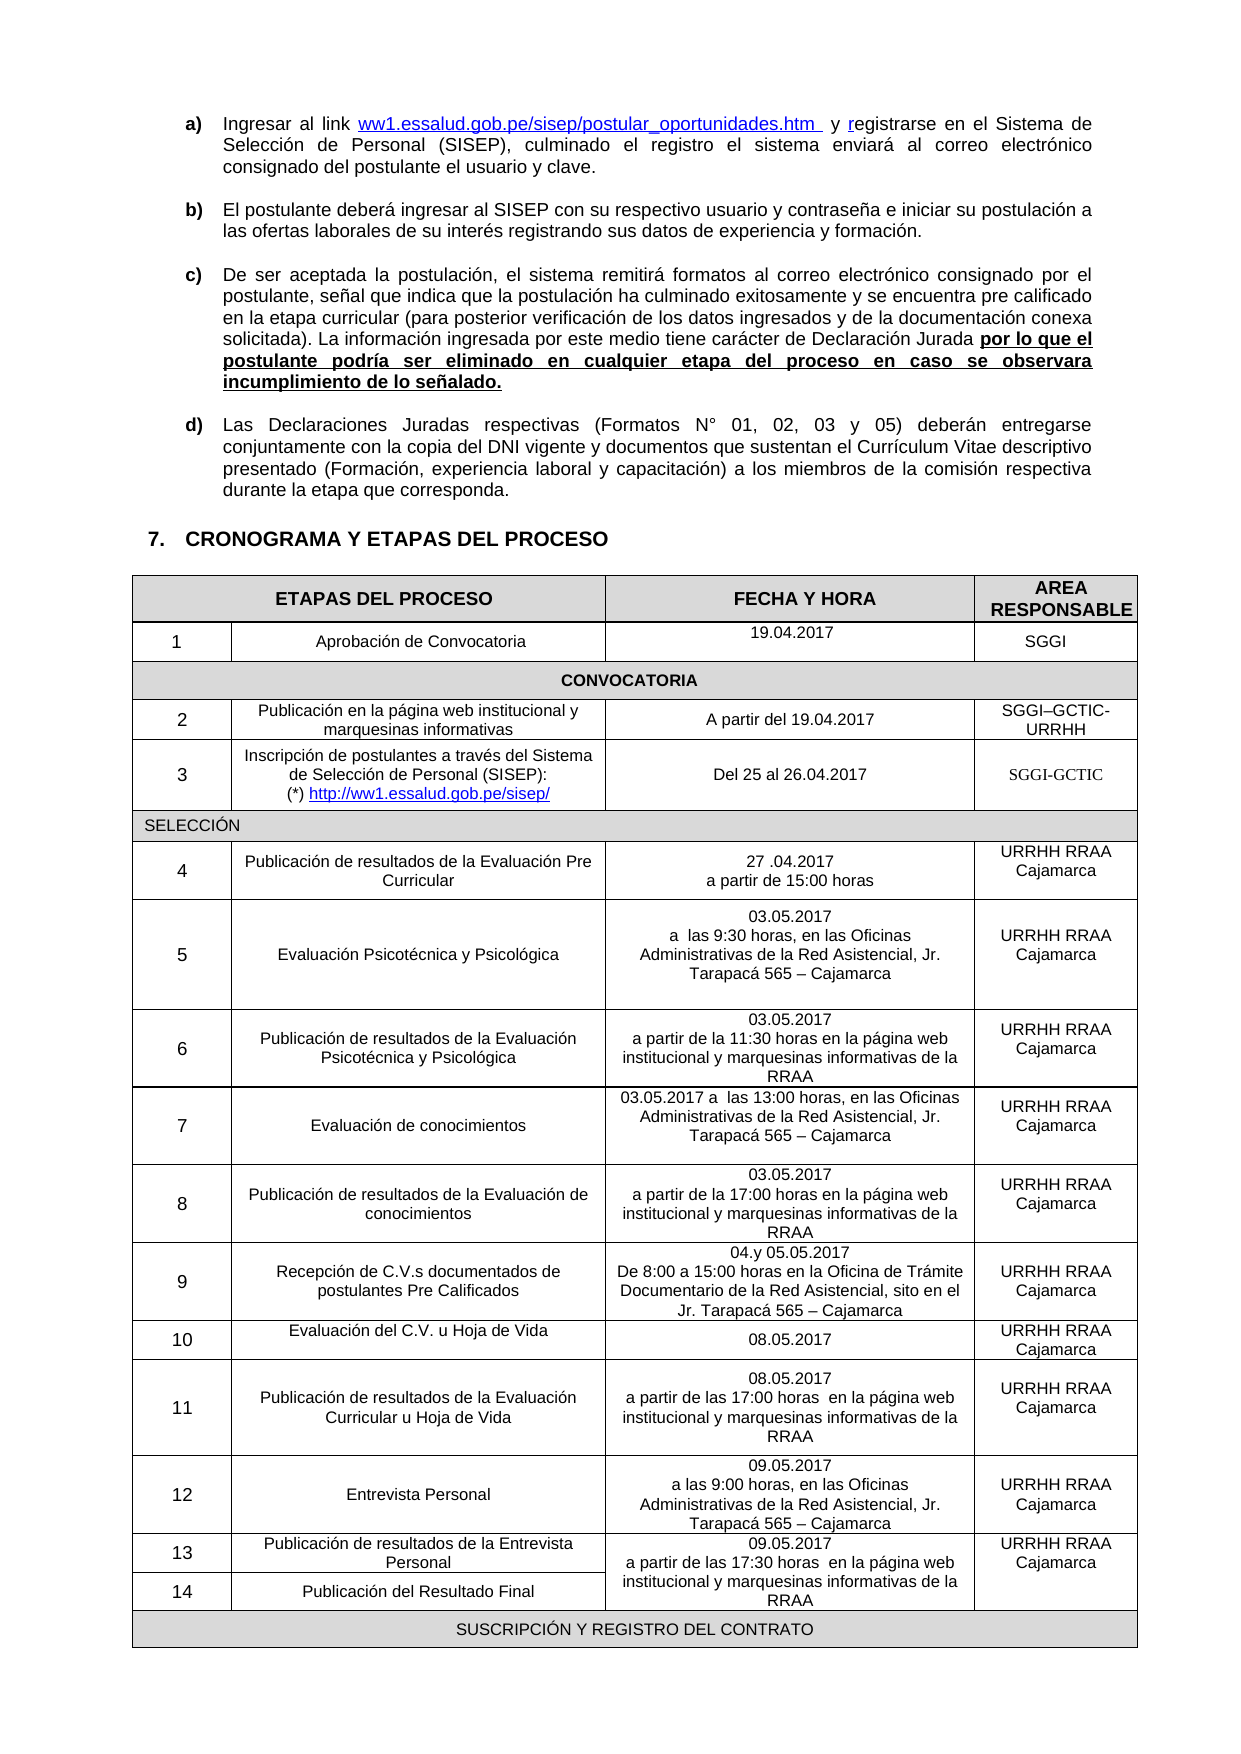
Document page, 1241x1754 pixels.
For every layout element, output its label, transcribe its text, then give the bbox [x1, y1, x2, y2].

table_cell SUSCRIPCIÓN Y REGISTRO DEL CONTRATO [133, 1611, 1137, 1647]
table_cell SGGI-GCTIC [975, 740, 1137, 809]
table_cell Aprobación de Convocatoria [232, 623, 605, 661]
table_cell URRHH RRAA Cajamarca [975, 1010, 1137, 1086]
table_cell 14 [133, 1573, 231, 1610]
list De ser aceptada la postulación, el sistema remitirá formatos al correo electrónico consignado por el postulante, señal que indica que la postulación ha culminado exitosamente y se encuentra pre calificado en la etapa curricular (para posterior verificación de los datos ingresados y de la documentación conexa solicitada). La información ingresada por este medio tiene carácter de Declaración Jurada por lo que el postulante podría ser eliminado en cualquier etapa del proceso en caso se observara incumplimiento de lo señalado. [185, 263, 1092, 393]
table_cell Recepción de C.V.s documentados de postulantes Pre Calificados [232, 1243, 605, 1319]
table_cell CONVOCATORIA [133, 662, 1137, 699]
table_cell 04.y 05.05.2017 De 8:00 a 15:00 horas en la Oficina de Trámite Documentario de la Red Asistencial, sito en el Jr. Tarapacá 565 – Cajamarca [606, 1243, 974, 1319]
table_cell 08.05.2017 [606, 1321, 974, 1359]
table_cell 5 [133, 900, 231, 1009]
table_cell URRHH RRAA Cajamarca [975, 1243, 1137, 1319]
table_cell 03.05.2017 a las 9:30 horas, en las Oficinas Administrativas de la Red Asistencial, Jr. Tarapacá 565 – Cajamarca [606, 900, 974, 1009]
table_cell URRHH RRAA Cajamarca [975, 1321, 1137, 1359]
table_cell 8 [133, 1165, 231, 1242]
list Ingresar al link ww1.essalud.gob.pe/sisep/postular_oportunidades.htm y registrarse en el Sistema de Selección de Personal (SISEP), culminado el registro el sistema enviará al correo electrónico consignado del postulante el usuario y clave. [185, 112, 1092, 177]
table_header ETAPAS DEL PROCESO [133, 576, 605, 621]
table_cell Publicación del Resultado Final [232, 1573, 605, 1610]
table_cell 3 [133, 740, 231, 809]
table_cell URRHH RRAA Cajamarca [975, 1534, 1137, 1610]
table_cell 7 [133, 1088, 231, 1164]
table_cell 03.05.2017 a las 13:00 horas, en las Oficinas Administrativas de la Red Asistencial, Jr. Tarapacá 565 – Cajamarca [606, 1088, 974, 1164]
table_cell Publicación de resultados de la Evaluación Curricular u Hoja de Vida [232, 1360, 605, 1455]
list Las Declaraciones Juradas respectivas (Formatos N° 01, 02, 03 y 05) deberán entregarse conjuntamente con la copia del DNI vigente y documentos que sustentan el Currículum Vitae descriptivo presentado (Formación, experiencia laboral y capacitación) a los miembros de la comisión respectiva durante la etapa que corresponda. [185, 414, 1092, 501]
table_cell 1 [133, 623, 231, 661]
table_cell 09.05.2017 a partir de las 17:30 horas en la página web institucional y marquesinas informativas de la RRAA [606, 1534, 974, 1610]
table_cell 10 [133, 1321, 231, 1359]
table_cell 03.05.2017 a partir de la 17:00 horas en la página web institucional y marquesinas informativas de la RRAA [606, 1165, 974, 1242]
list CRONOGRAMA Y ETAPAS DEL PROCESO [148, 527, 1092, 551]
table_cell Del 25 al 26.04.2017 [606, 740, 974, 809]
table_cell 4 [133, 842, 231, 899]
table_cell SGGI [975, 623, 1137, 661]
table_cell A partir del 19.04.2017 [606, 700, 974, 739]
table_header FECHA Y HORA [606, 576, 974, 621]
table_cell 11 [133, 1360, 231, 1455]
table_cell 08.05.2017 a partir de las 17:00 horas en la página web institucional y marquesinas informativas de la RRAA [606, 1360, 974, 1455]
table_cell SELECCIÓN [133, 811, 1137, 841]
table_cell SGGI–GCTIC-URRHH [975, 700, 1137, 739]
table_cell 03.05.2017 a partir de la 11:30 horas en la página web institucional y marquesinas informativas de la RRAA [606, 1010, 974, 1086]
table_cell Evaluación de conocimientos [232, 1088, 605, 1164]
table_cell 13 [133, 1534, 231, 1572]
table_cell URRHH RRAA Cajamarca [975, 900, 1137, 1009]
table_cell 27 .04.2017 a partir de 15:00 horas [606, 842, 974, 899]
table_cell 6 [133, 1010, 231, 1086]
table_cell URRHH RRAA Cajamarca [975, 842, 1137, 899]
table_cell Publicación de resultados de la Entrevista Personal [232, 1534, 605, 1572]
table_cell 19.04.2017 [606, 623, 974, 661]
list El postulante deberá ingresar al SISEP con su respectivo usuario y contraseña e iniciar su postulación a las ofertas laborales de su interés registrando sus datos de experiencia y formación. [185, 199, 1092, 242]
table_cell Publicación de resultados de la Evaluación Psicotécnica y Psicológica [232, 1010, 605, 1086]
table_cell URRHH RRAA Cajamarca [975, 1360, 1137, 1455]
table_cell Entrevista Personal [232, 1456, 605, 1533]
table_cell Publicación de resultados de la Evaluación de conocimientos [232, 1165, 605, 1242]
table_cell URRHH RRAA Cajamarca [975, 1088, 1137, 1164]
table_cell 9 [133, 1243, 231, 1319]
table_cell Publicación en la página web institucional y marquesinas informativas [232, 700, 605, 739]
table_header AREA RESPONSABLE [975, 576, 1137, 621]
table_cell URRHH RRAA Cajamarca [975, 1165, 1137, 1242]
table_cell Inscripción de postulantes a través del Sistema de Selección de Personal (SISEP): (*) http://ww1.essalud.gob.pe/sisep/ [232, 740, 605, 809]
table_cell 09.05.2017 a las 9:00 horas, en las Oficinas Administrativas de la Red Asistencial, Jr. Tarapacá 565 – Cajamarca [606, 1456, 974, 1533]
table_cell 2 [133, 700, 231, 739]
table_cell 12 [133, 1456, 231, 1533]
table_cell Evaluación Psicotécnica y Psicológica [232, 900, 605, 1009]
table_cell Evaluación del C.V. u Hoja de Vida [232, 1321, 605, 1359]
table_cell URRHH RRAA Cajamarca [975, 1456, 1137, 1533]
table_cell Publicación de resultados de la Evaluación Pre Curricular [232, 842, 605, 899]
